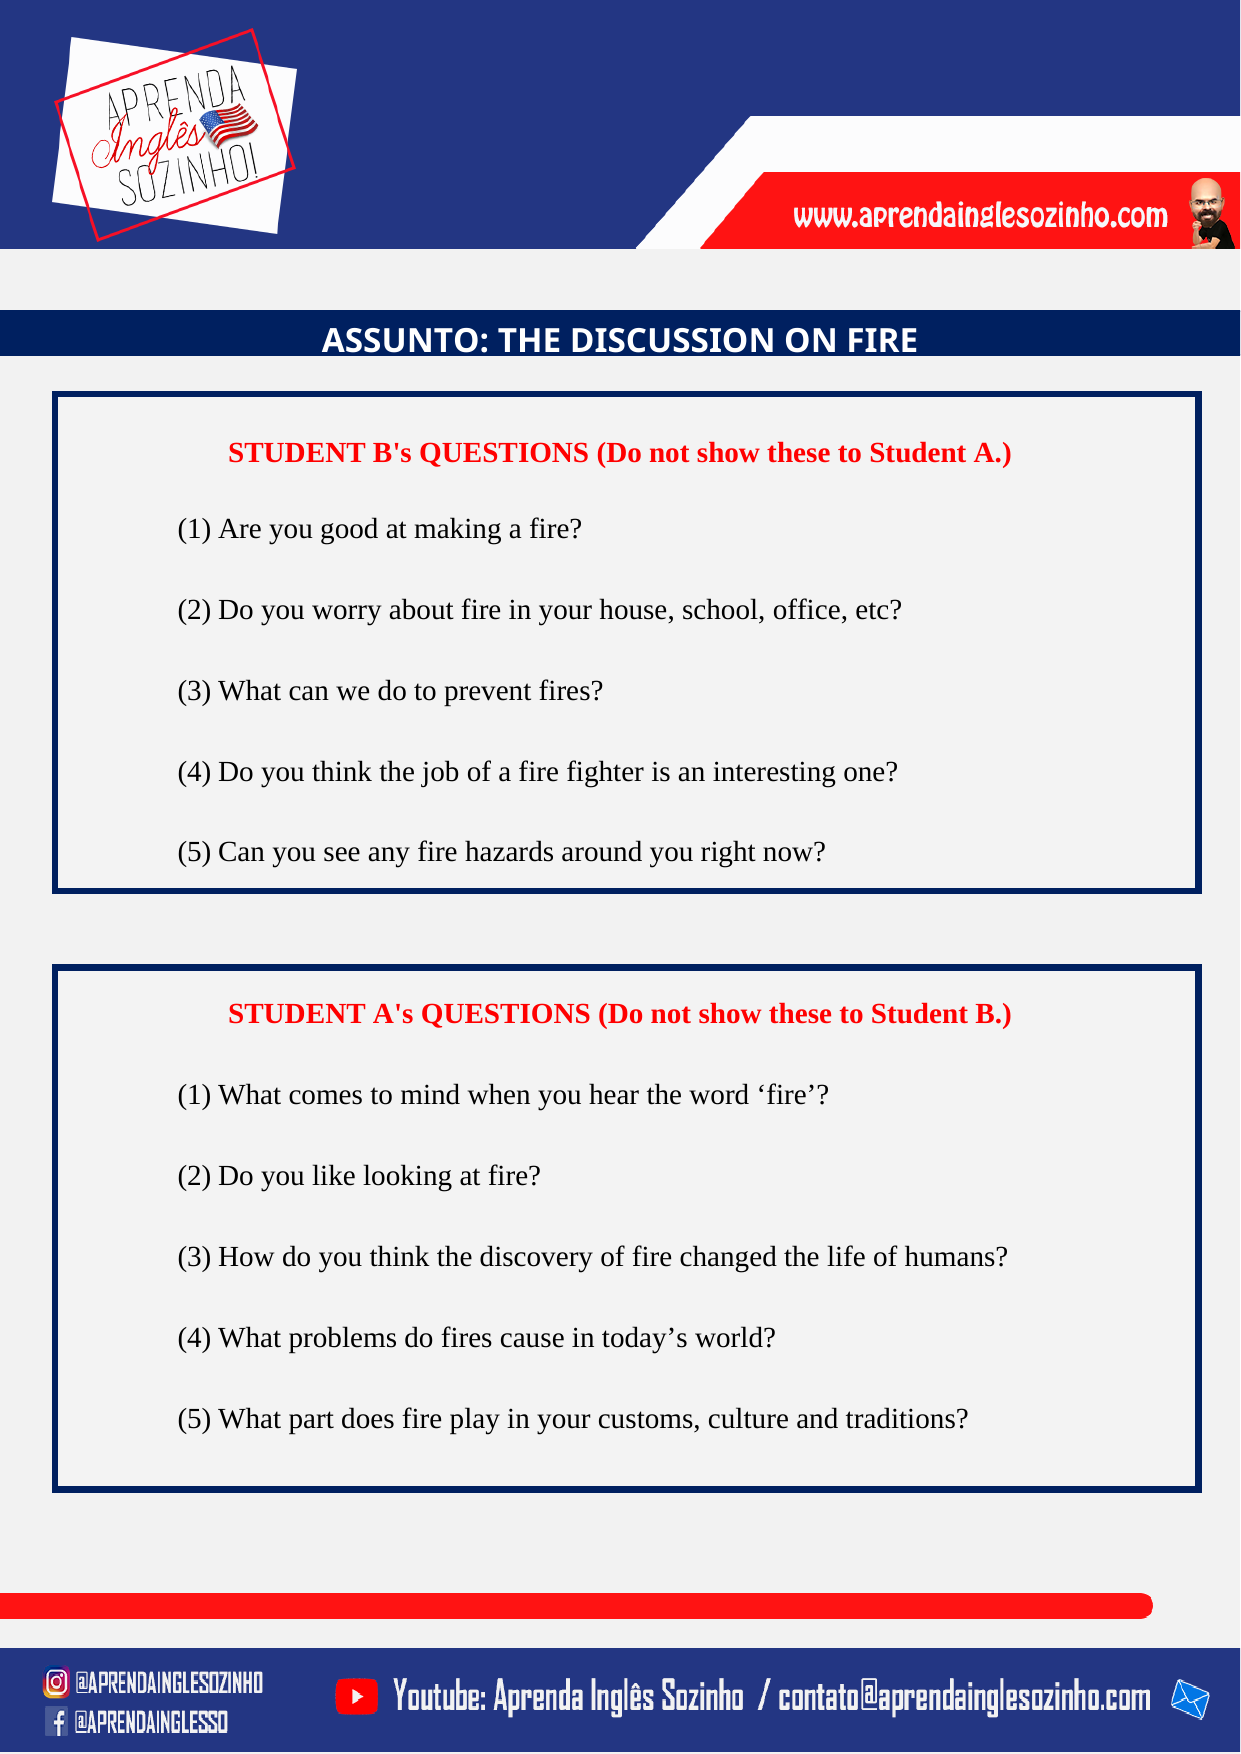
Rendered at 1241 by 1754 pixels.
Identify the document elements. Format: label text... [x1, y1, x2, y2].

text STUDENT B's QUESTIONS (Do not show these to Student A.) [177, 435, 1063, 469]
list Do you like looking at fire? [177, 1158, 1063, 1192]
list What can we do to prevent fires? [177, 673, 1063, 706]
list Can you see any fire hazards around you right now? [177, 834, 1063, 868]
picture [0, 0, 1241, 249]
list What comes to mind when you hear the word ‘fire’? [177, 1077, 1063, 1111]
list How do you think the discovery of fire changed the life of humans? [177, 1239, 1063, 1273]
picture [0, 1561, 1241, 1752]
text ASSUNTO: THE DISCUSSION ON FIRE [177, 317, 1063, 362]
text STUDENT A's QUESTIONS (Do not show these to Student B.) [177, 997, 1063, 1030]
list What part does fire play in your customs, culture and traditions? [177, 1401, 1063, 1434]
list Are you good at making a fire? [177, 511, 1063, 545]
list Do you think the job of a fire fighter is an interesting one? [177, 754, 1063, 787]
list Do you worry about fire in your house, school, office, etc? [177, 592, 1063, 626]
list What problems do fires cause in today’s world? [177, 1320, 1063, 1353]
